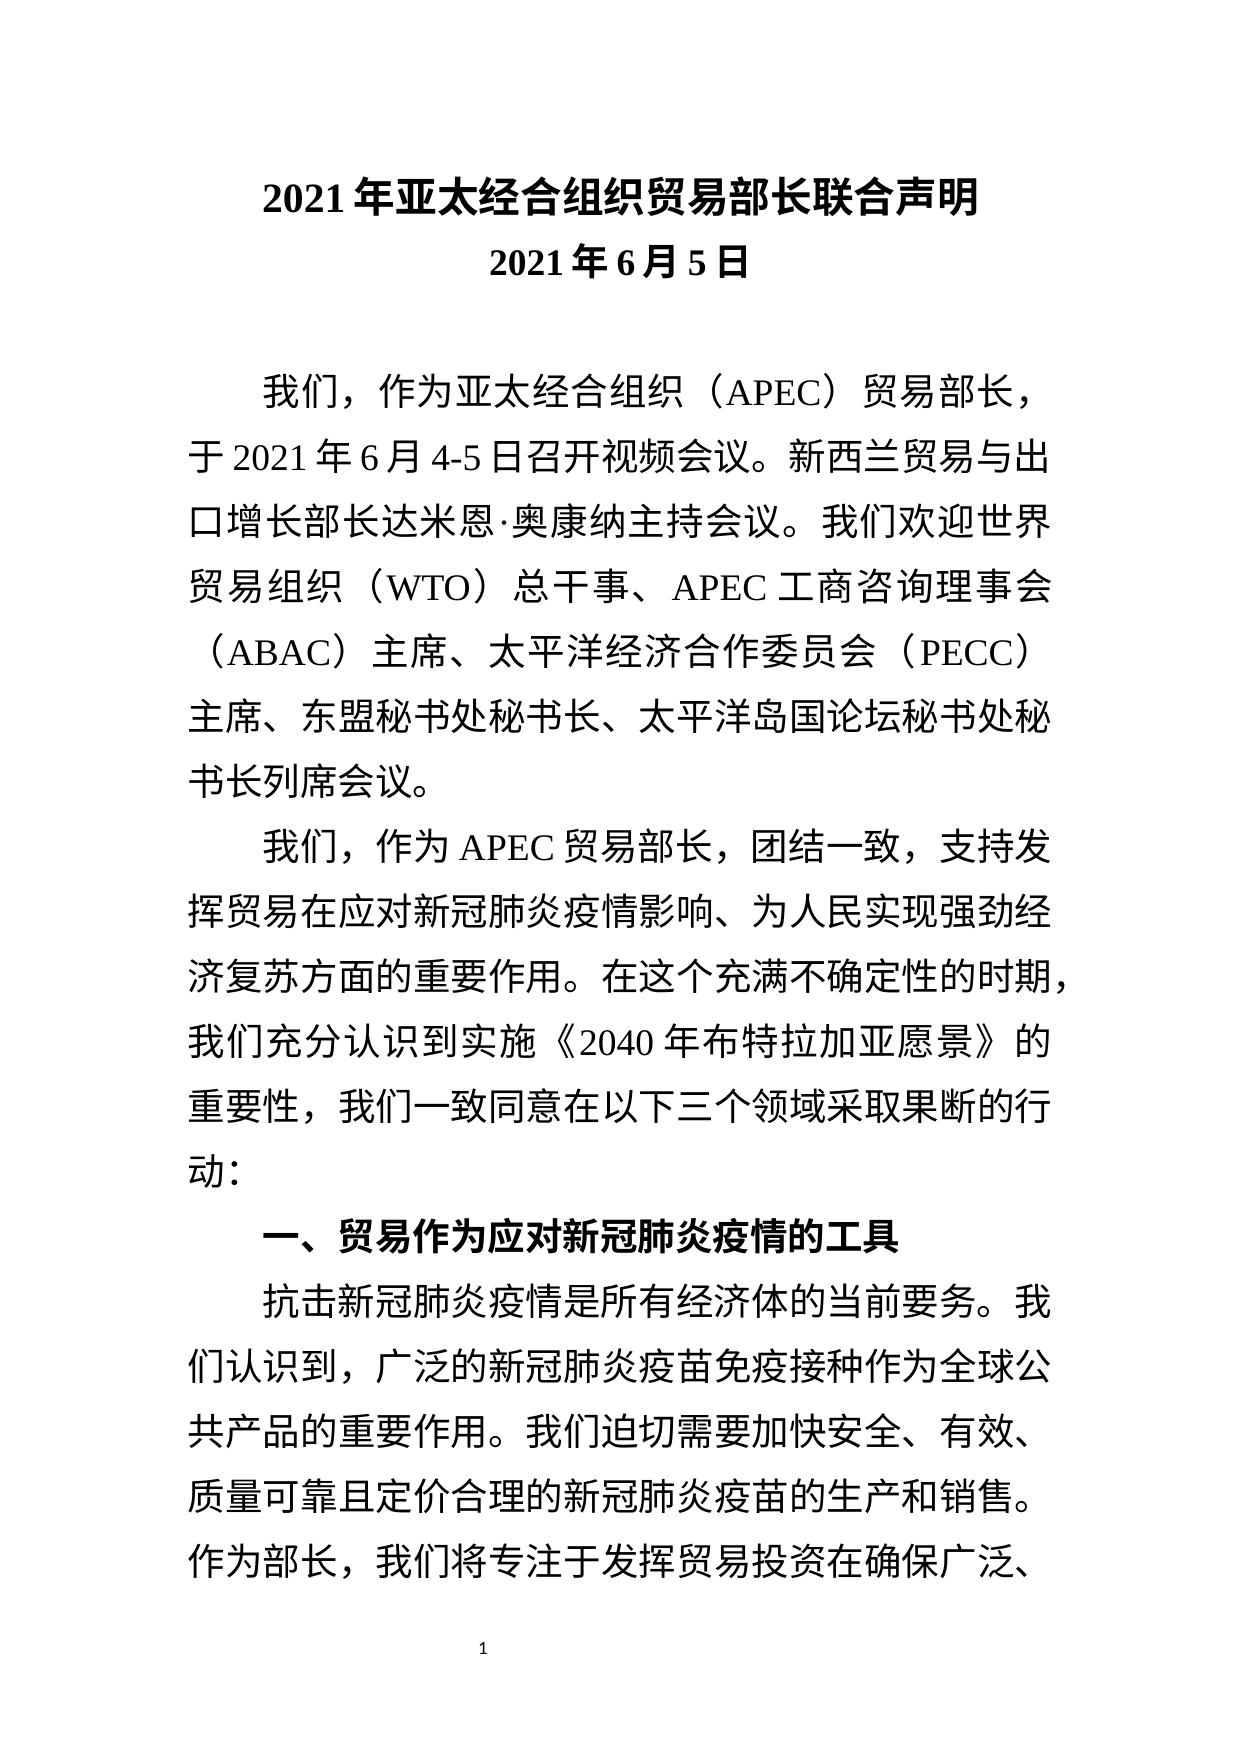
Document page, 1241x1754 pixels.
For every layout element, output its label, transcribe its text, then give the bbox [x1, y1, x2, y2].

list 一、贸易作为应对新冠肺炎疫情的工具 [262, 1202, 1053, 1267]
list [187, 1267, 1053, 1592]
list 2021年6月5日 [187, 227, 1053, 292]
list 我们，作为亚太经合组织（APEC）贸易部长，于2021年6月4-5日召开视频会议。新西兰贸易与出口增长部长达米恩·奥康纳主持会议。我们欢迎世界贸易组织（WTO）总干事、APEC工商咨询理事会（ABAC）主席、太平洋经济合作委员会（PECC）主席、东盟秘书处秘书长、太平洋岛国论坛秘书处秘书长列席会议。 [187, 357, 1053, 812]
text 2021年亚太经合组织贸易部长联合声明 [187, 162, 1053, 227]
list 我们，作为APEC贸易部长，团结一致，支持发挥贸易在应对新冠肺炎疫情影响、为人民实现强劲经济复苏方面的重要作用。在这个充满不确定性的时期，我们充分认识到实施《2040年布特拉加亚愿景》的重要性，我们一致同意在以下三个领域采取果断的行动： [187, 812, 1053, 1202]
